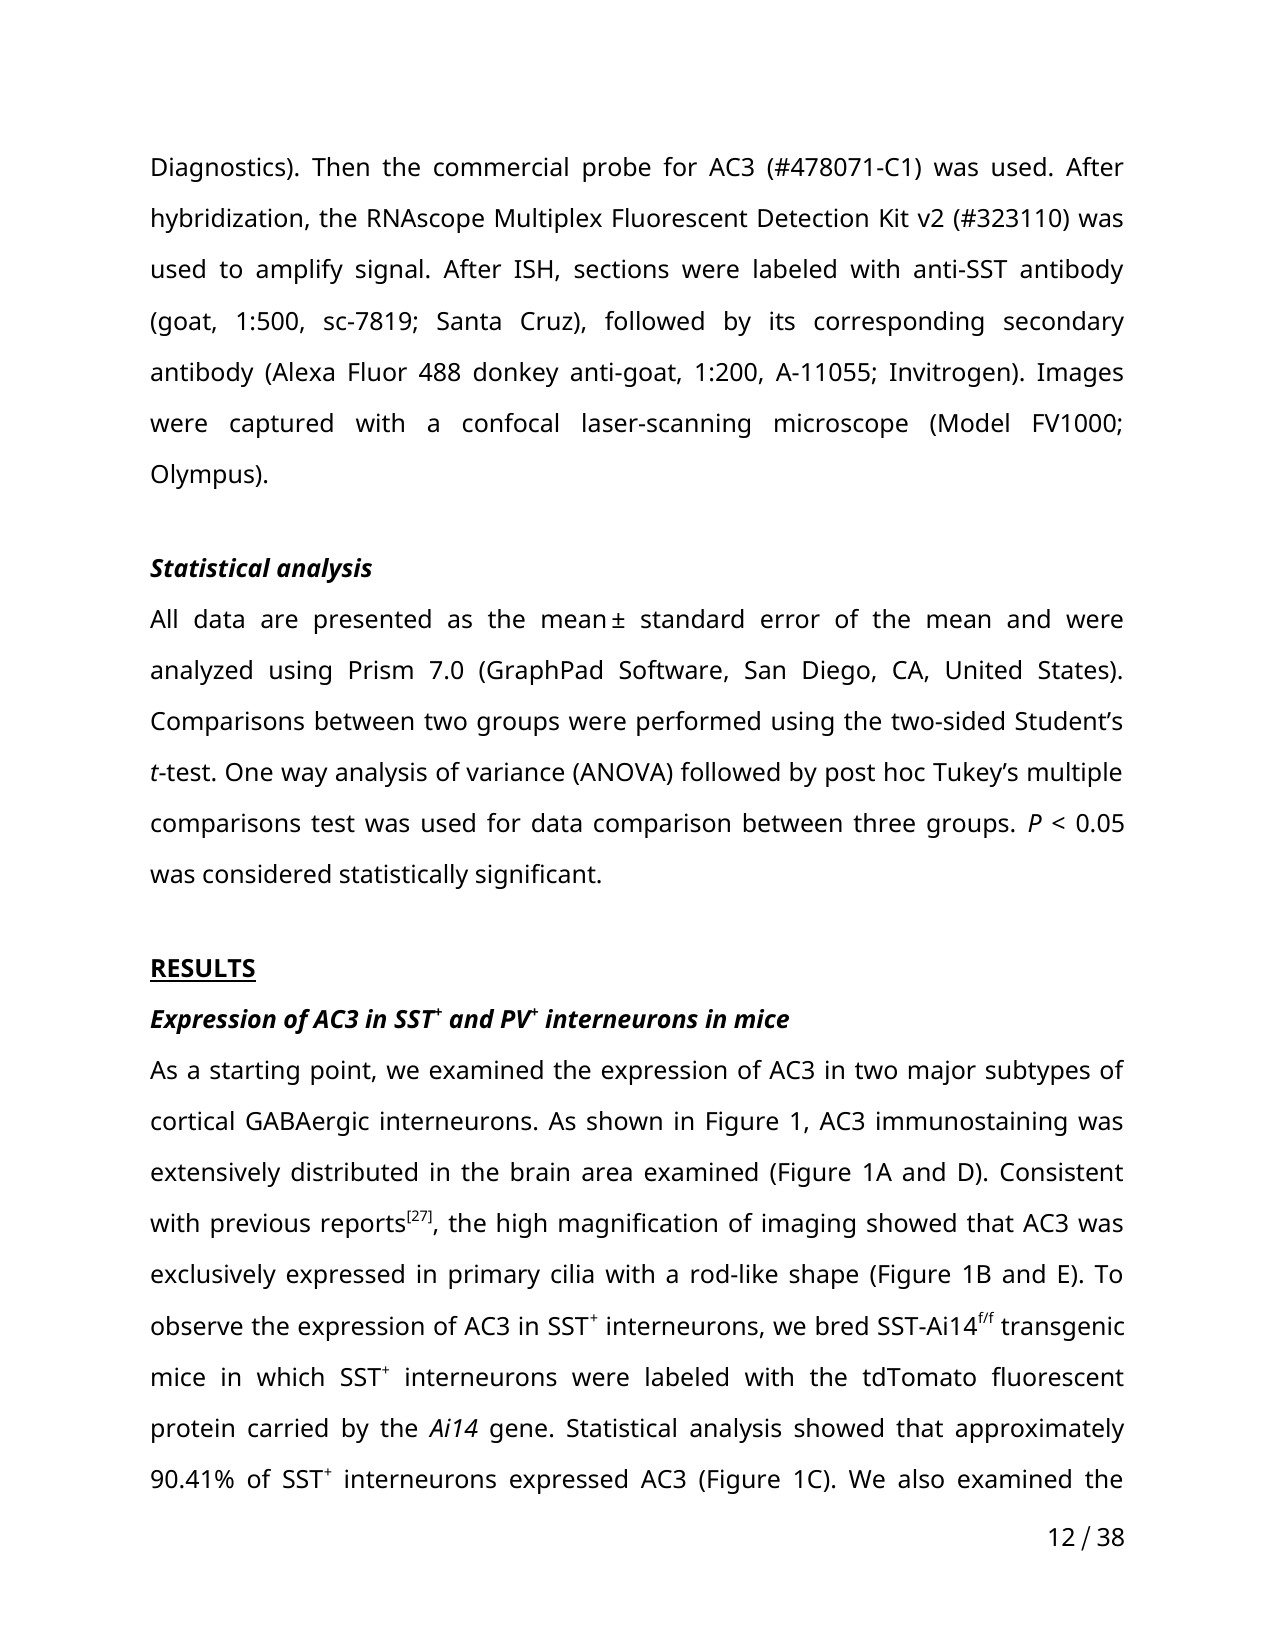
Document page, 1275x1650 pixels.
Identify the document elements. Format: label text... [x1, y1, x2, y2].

text Expression of AC3 in SST+ and PV+ interneurons in mice [150, 1002, 1125, 1036]
text All data are presented as the mean ± standard error of the mean and were analyzed using Prism 7.0 (GraphPad Software, San Diego, CA, United States). Comparisons between two groups were performed using the two-sided Student’s t-test. One way analysis of variance (ANOVA) followed by post hoc Tukey’s multiple comparisons test was used for data comparison between three groups. P < 0.05 was considered statistically significant. [150, 601, 1125, 891]
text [150, 150, 1125, 490]
text RESULTS [150, 951, 1125, 985]
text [150, 1053, 1125, 1495]
text Statistical analysis [150, 550, 1125, 584]
